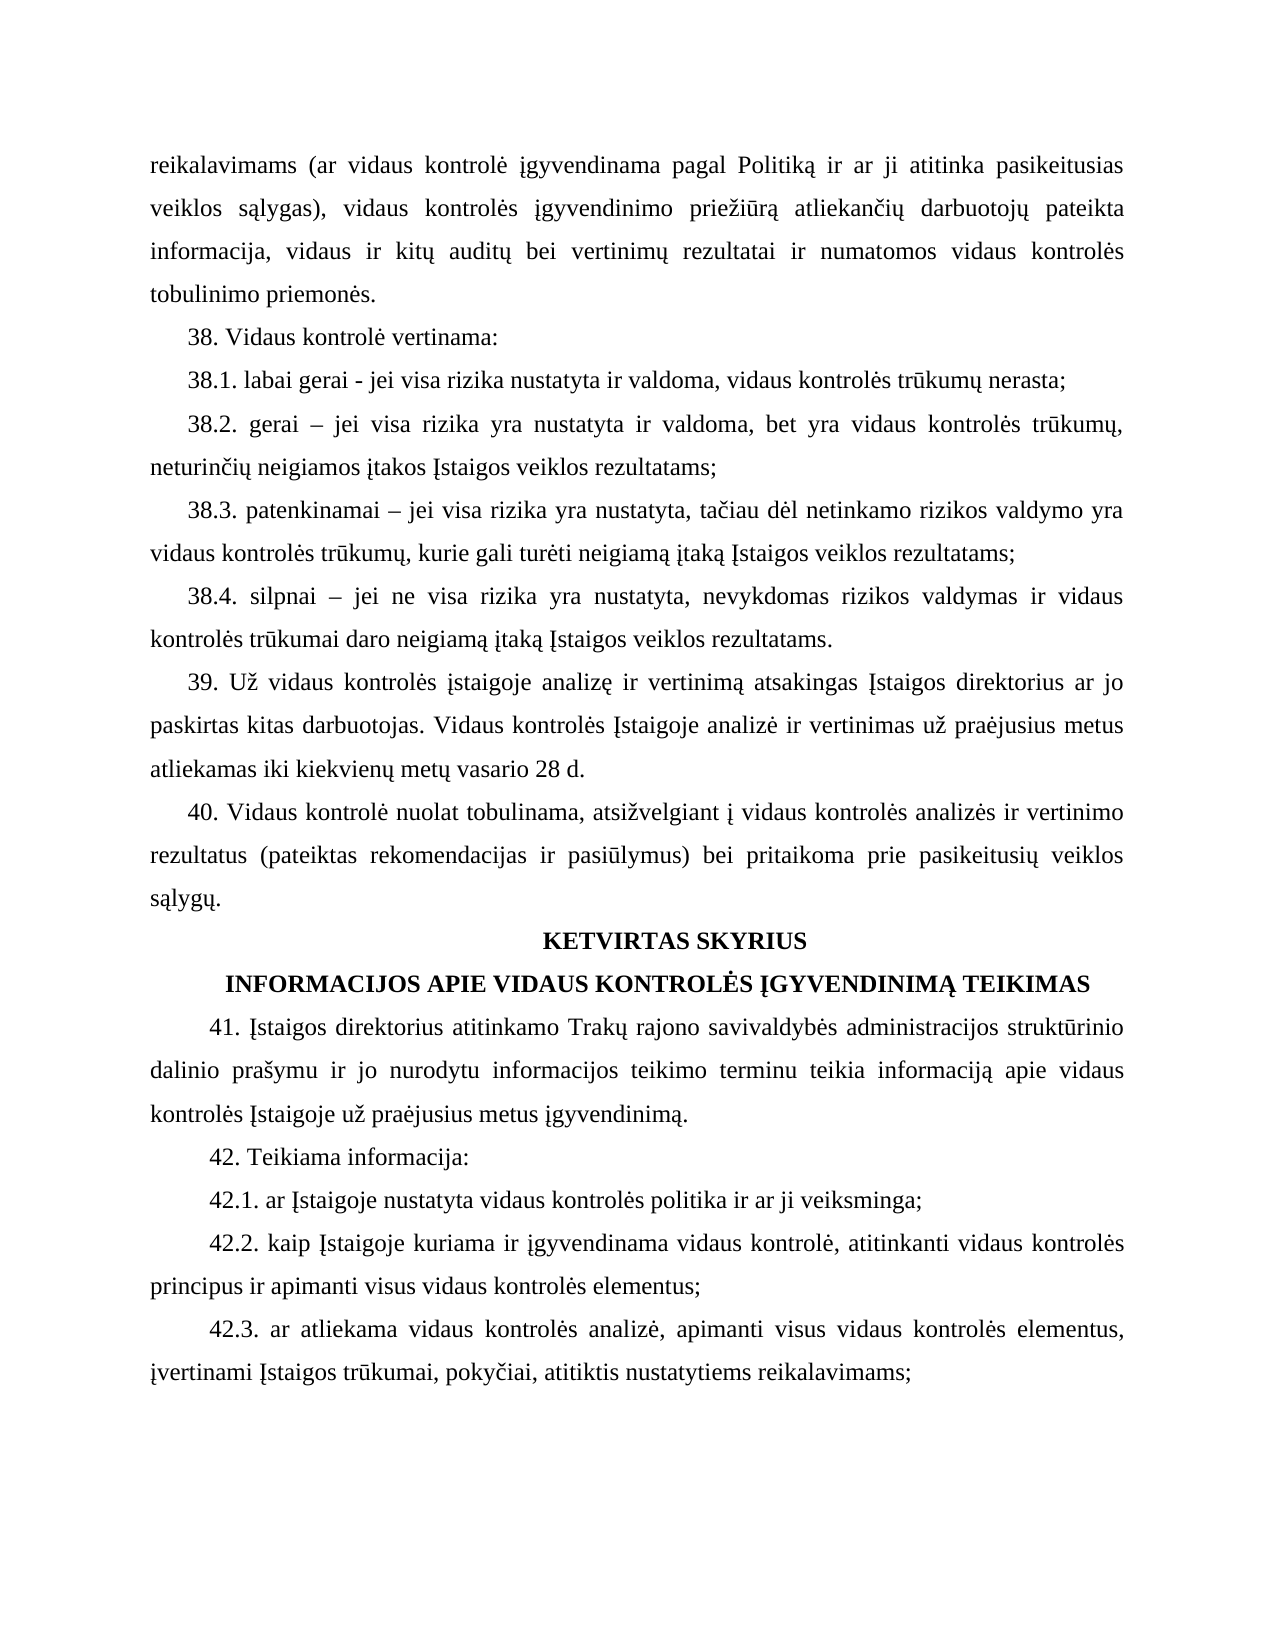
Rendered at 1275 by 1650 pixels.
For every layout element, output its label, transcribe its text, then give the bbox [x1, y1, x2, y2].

text 38.1. labai gerai - jei visa rizika nustatyta ir valdoma, vidaus kontrolės trūkumų nerasta; [187, 366, 1125, 394]
list INFORMACIJOS APIE VIDAUS KONTROLĖS ĮGYVENDINIMĄ TEIKIMAS [225, 969, 1125, 998]
text 42.3. ar atliekama vidaus kontrolės analizė, apimanti visus vidaus kontrolės elementus, įvertinami Įstaigos trūkumai, pokyčiai, atitiktis nustatytiems reikalavimams; [150, 1314, 1125, 1386]
text 39. Už vidaus kontrolės įstaigoje analizę ir vertinimą atsakingas Įstaigos direktorius ar jo paskirtas kitas darbuotojas. Vidaus kontrolės Įstaigoje analizė ir vertinimas už praėjusius metus atliekamas iki kiekvienų metų vasario 28 d. [150, 667, 1125, 782]
text 42.2. kaip Įstaigoje kuriama ir įgyvendinama vidaus kontrolė, atitinkanti vidaus kontrolės principus ir apimanti visus vidaus kontrolės elementus; [150, 1228, 1125, 1300]
text 42.1. ar Įstaigoje nustatyta vidaus kontrolės politika ir ar ji veiksminga; [150, 1185, 1125, 1214]
list KETVIRTAS SKYRIUS [225, 926, 1125, 955]
text 40. Vidaus kontrolė nuolat tobulinama, atsižvelgiant į vidaus kontrolės analizės ir vertinimo rezultatus (pateiktas rekomendacijas ir pasiūlymus) bei pritaikoma prie pasikeitusių veiklos sąlygų. [150, 797, 1125, 912]
text 42. Teikiama informacija: [150, 1142, 1125, 1171]
text 38.3. patenkinamai – jei visa rizika yra nustatyta, tačiau dėl netinkamo rizikos valdymo yra vidaus kontrolės trūkumų, kurie gali turėti neigiamą įtaką Įstaigos veiklos rezultatams; [150, 495, 1125, 567]
text 38.2. gerai – jei visa rizika yra nustatyta ir valdoma, bet yra vidaus kontrolės trūkumų, neturinčių neigiamos įtakos Įstaigos veiklos rezultatams; [150, 409, 1125, 481]
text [150, 150, 1125, 308]
text 41. Įstaigos direktorius atitinkamo Trakų rajono savivaldybės administracijos struktūrinio dalinio prašymu ir jo nurodytu informacijos teikimo terminu teikia informaciją apie vidaus kontrolės Įstaigoje už praėjusius metus įgyvendinimą. [150, 1012, 1125, 1127]
list Vidaus kontrolė vertinama: [187, 322, 1125, 351]
text 38.4. silpnai – jei ne visa rizika yra nustatyta, nevykdomas rizikos valdymas ir vidaus kontrolės trūkumai daro neigiamą įtaką Įstaigos veiklos rezultatams. [150, 581, 1125, 653]
